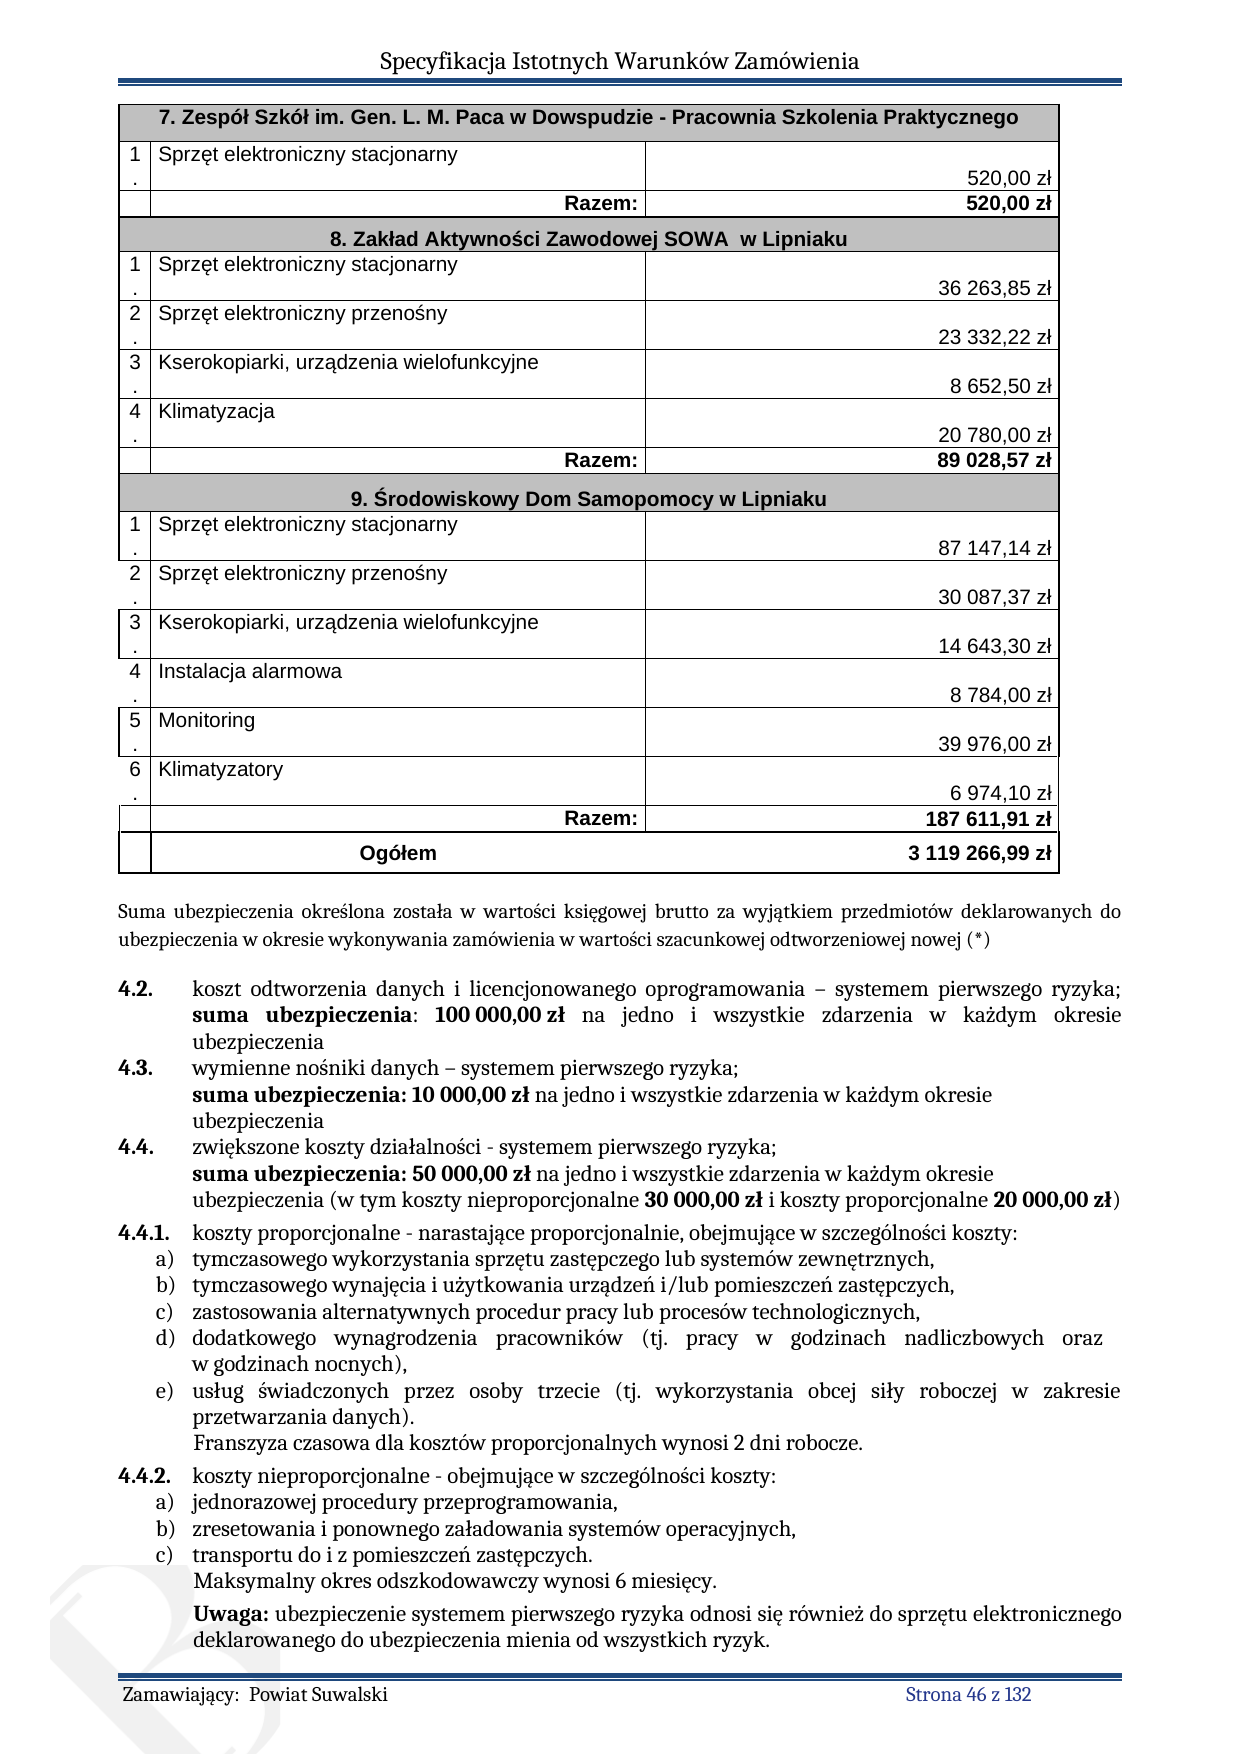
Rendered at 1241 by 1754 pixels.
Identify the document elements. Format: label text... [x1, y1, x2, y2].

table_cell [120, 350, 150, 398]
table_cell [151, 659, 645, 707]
list koszty nieproporcjonalne - obejmujące w szczególności koszty: [118, 1463, 1122, 1489]
picture [50, 1565, 281, 1754]
list tymczasowego wynajęcia i użytkowania urządzeń i/lub pomieszczeń zastępczych, [156, 1272, 1122, 1298]
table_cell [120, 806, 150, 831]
list koszt odtworzenia danych i licencjonowanego oprogramowania – systemem pierwszego ryzyka; suma ubezpieczenia: 100 000,00 zł na jedno i wszystkie zdarzenia w każdym okresie ubezpieczenia [118, 976, 1122, 1055]
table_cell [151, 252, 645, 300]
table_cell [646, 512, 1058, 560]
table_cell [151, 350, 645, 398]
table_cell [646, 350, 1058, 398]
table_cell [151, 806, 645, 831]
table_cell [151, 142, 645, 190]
text suma ubezpieczenia: 50 000,00 zł na jedno i wszystkie zdarzenia w każdym okresie ubezpieczenia (w tym koszty nieproporcjonalne 30 000,00 zł i koszty proporcjonalne 20 000,00 zł) [192, 1160, 1122, 1213]
text Franszyza czasowa dla kosztów proporcjonalnych wynosi 2 dni robocze. [193, 1430, 1122, 1457]
list zwiększone koszty działalności - systemem pierwszego ryzyka; [118, 1134, 1122, 1160]
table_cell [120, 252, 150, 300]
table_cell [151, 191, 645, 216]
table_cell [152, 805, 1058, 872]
list koszty proporcjonalne - narastające proporcjonalnie, obejmujące w szczególności koszty: [118, 1219, 1122, 1246]
text Maksymalny okres odszkodowawczy wynosi 6 miesięcy. [193, 1568, 1122, 1594]
list transportu do i z pomieszczeń zastępczych. [156, 1542, 1122, 1568]
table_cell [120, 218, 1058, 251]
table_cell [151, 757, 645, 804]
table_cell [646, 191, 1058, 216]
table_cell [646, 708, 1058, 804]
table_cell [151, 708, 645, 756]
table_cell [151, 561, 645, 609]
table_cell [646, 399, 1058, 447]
list dodatkowego wynagrodzenia pracowników (tj. pracy w godzinach nadliczbowych oraz w godzinach nocnych), [156, 1325, 1122, 1377]
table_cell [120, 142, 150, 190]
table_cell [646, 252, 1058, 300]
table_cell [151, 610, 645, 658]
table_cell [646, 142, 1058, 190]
text Suma ubezpieczenia określona została w wartości księgowej brutto za wyjątkiem przedmiotów deklarowanych do ubezpieczenia w okresie wykonywania zamówienia w wartości szacunkowej odtworzeniowej nowej (*) [118, 900, 1122, 952]
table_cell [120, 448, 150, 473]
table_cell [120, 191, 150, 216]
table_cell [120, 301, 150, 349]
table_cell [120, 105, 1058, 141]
list zresetowania i ponownego załadowania systemów operacyjnych, [156, 1516, 1122, 1542]
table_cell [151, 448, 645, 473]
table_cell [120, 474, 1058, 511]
list usług świadczonych przez osoby trzecie (tj. wykorzystania obcej siły roboczej w zakresie przetwarzania danych). [156, 1377, 1122, 1430]
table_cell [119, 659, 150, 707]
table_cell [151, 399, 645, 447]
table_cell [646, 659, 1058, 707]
list zastosowania alternatywnych procedur pracy lub procesów technologicznych, [156, 1298, 1122, 1325]
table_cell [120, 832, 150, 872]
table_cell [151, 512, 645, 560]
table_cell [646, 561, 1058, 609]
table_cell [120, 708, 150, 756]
text Uwaga: ubezpieczenie systemem pierwszego ryzyka odnosi się również do sprzętu elektronicznego deklarowanego do ubezpieczenia mienia od wszystkich ryzyk. [193, 1601, 1122, 1653]
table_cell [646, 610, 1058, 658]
list wymienne nośniki danych – systemem pierwszego ryzyka; [118, 1055, 1122, 1081]
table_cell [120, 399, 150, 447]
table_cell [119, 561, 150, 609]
list tymczasowego wykorzystania sprzętu zastępczego lub systemów zewnętrznych, [156, 1246, 1122, 1272]
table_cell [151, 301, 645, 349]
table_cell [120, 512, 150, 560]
list jednorazowej procedury przeprogramowania, [156, 1489, 1122, 1516]
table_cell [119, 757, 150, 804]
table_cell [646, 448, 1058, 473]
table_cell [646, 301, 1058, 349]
text suma ubezpieczenia: 10 000,00 zł na jedno i wszystkie zdarzenia w każdym okresie ubezpieczenia [192, 1081, 1122, 1134]
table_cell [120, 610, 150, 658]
